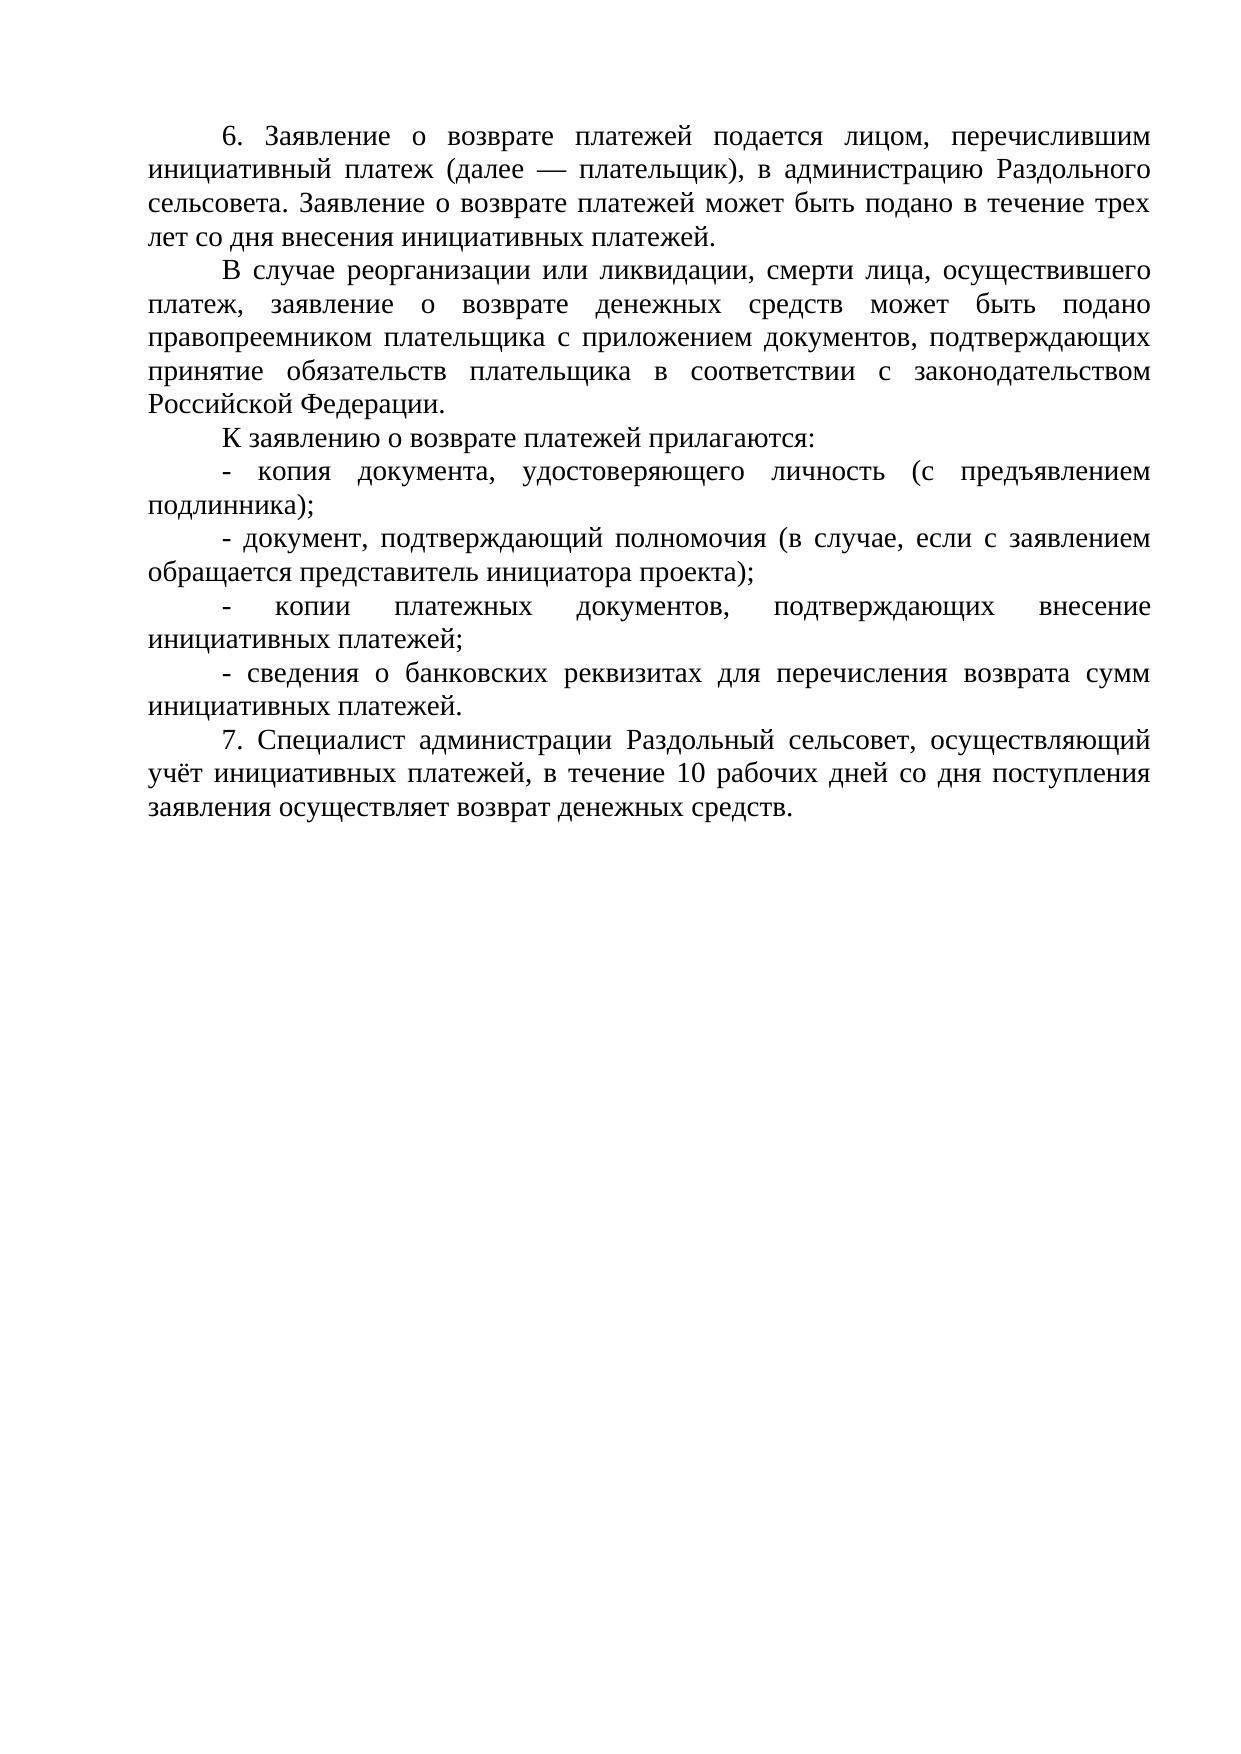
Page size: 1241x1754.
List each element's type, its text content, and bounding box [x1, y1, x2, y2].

text 7. Специалист администрации Раздольный сельсовет, осуществляющий учёт инициативных платежей, в течение 10 рабочих дней со дня поступления заявления осуществляет возврат денежных средств. [148, 722, 1152, 822]
text - копии платежных документов, подтверждающих внесение инициативных платежей; [148, 588, 1152, 655]
text В случае реорганизации или ликвидации, смерти лица, осуществившего платеж, заявление о возврате денежных средств может быть подано правопреемником плательщика с приложением документов, подтверждающих принятие обязательств плательщика в соответствии с законодательством Российской Федерации. [148, 252, 1152, 420]
text - сведения о банковских реквизитах для перечисления возврата сумм инициативных платежей. [148, 655, 1152, 722]
text - копия документа, удостоверяющего личность (с предъявлением подлинника); [148, 453, 1152, 521]
text - документ, подтверждающий полномочия (в случае, если с заявлением обращается представитель инициатора проекта); [148, 521, 1152, 588]
text 6. Заявление о возврате платежей подается лицом, перечислившим инициативный платеж (далее — плательщик), в администрацию Раздольного сельсовета. Заявление о возврате платежей может быть подано в течение трех лет со дня внесения инициативных платежей. [148, 118, 1152, 252]
text К заявлению о возврате платежей прилагаются: [148, 420, 1152, 453]
